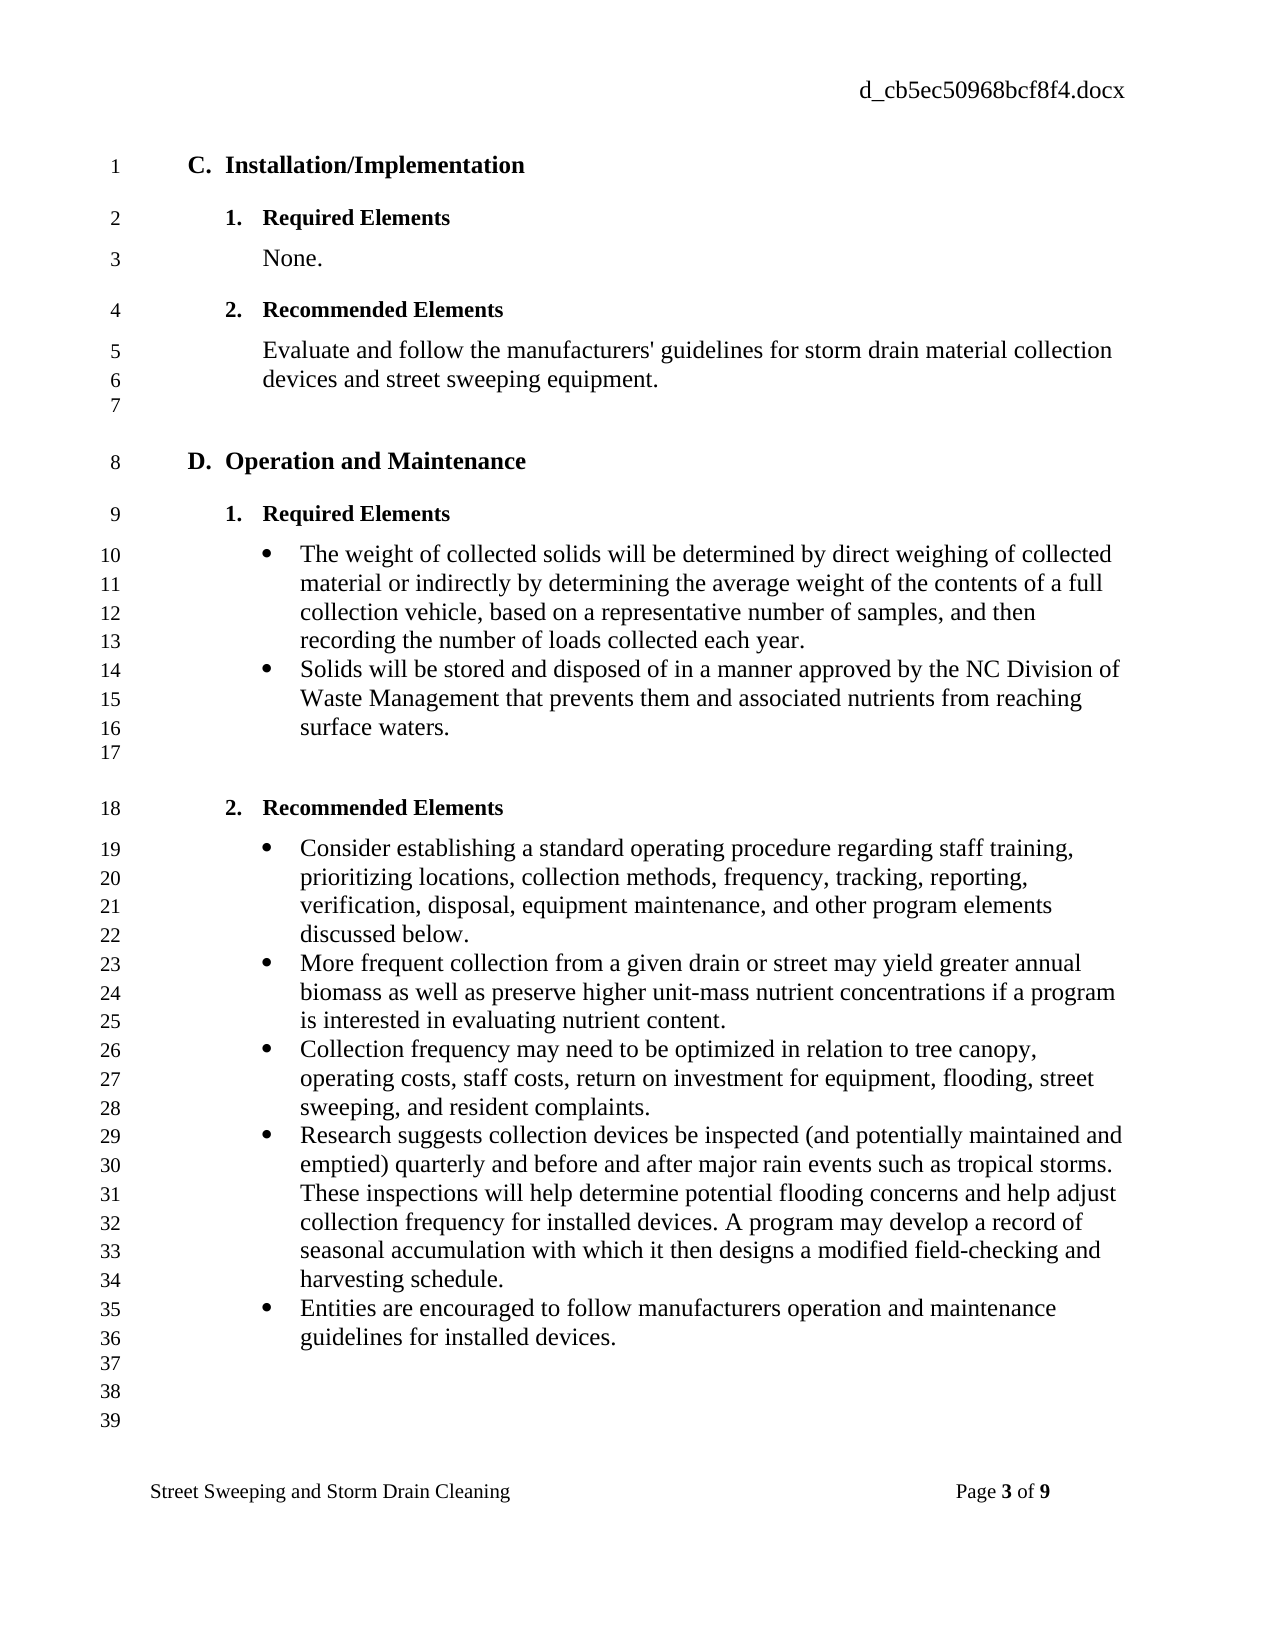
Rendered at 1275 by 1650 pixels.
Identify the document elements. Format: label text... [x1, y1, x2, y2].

text Research suggests collection devices be inspected (and potentially maintained and emptied) quarterly and before and after major rain events such as tropical storms. These inspections will help determine potential flooding concerns and help adjust collection frequency for installed devices. A program may develop a record of seasonal accumulation with which it then designs a modified field-checking and harvesting schedule. [262, 1120, 1125, 1293]
text More frequent collection from a given drain or street may yield greater annual biomass as well as preserve higher unit-mass nutrient concentrations if a program is interested in evaluating nutrient content. [262, 948, 1125, 1034]
list Evaluate and follow the manufacturers' guidelines for storm drain material collection devices and street sweeping equipment. [262, 335, 1125, 393]
text Entities are encouraged to follow manufacturers operation and maintenance guidelines for installed devices. [262, 1293, 1125, 1350]
subtitle Installation/Implementation [187, 150, 1125, 179]
subtitle Required Elements [225, 204, 1125, 230]
text None. [262, 243, 1125, 271]
text Consider establishing a standard operating procedure regarding staff training, prioritizing locations, collection methods, frequency, tracking, reporting, verification, disposal, equipment maintenance, and other program elements discussed below. [262, 833, 1125, 948]
subtitle Recommended Elements [225, 794, 1125, 820]
text The weight of collected solids will be determined by direct weighing of collected material or indirectly by determining the average weight of the contents of a full collection vehicle, based on a representative number of samples, and then recording the number of loads collected each year. [262, 539, 1125, 654]
subtitle Operation and Maintenance [187, 446, 1125, 475]
subtitle Required Elements [225, 500, 1125, 527]
text Solids will be stored and disposed of in a manner approved by the NC Division of Waste Management that prevents them and associated nutrients from reaching surface waters. [262, 654, 1125, 740]
subtitle Recommended Elements [225, 296, 1125, 323]
text Collection frequency may need to be optimized in relation to tree canopy, operating costs, staff costs, return on investment for equipment, flooding, street sweeping, and resident complaints. [262, 1034, 1125, 1120]
